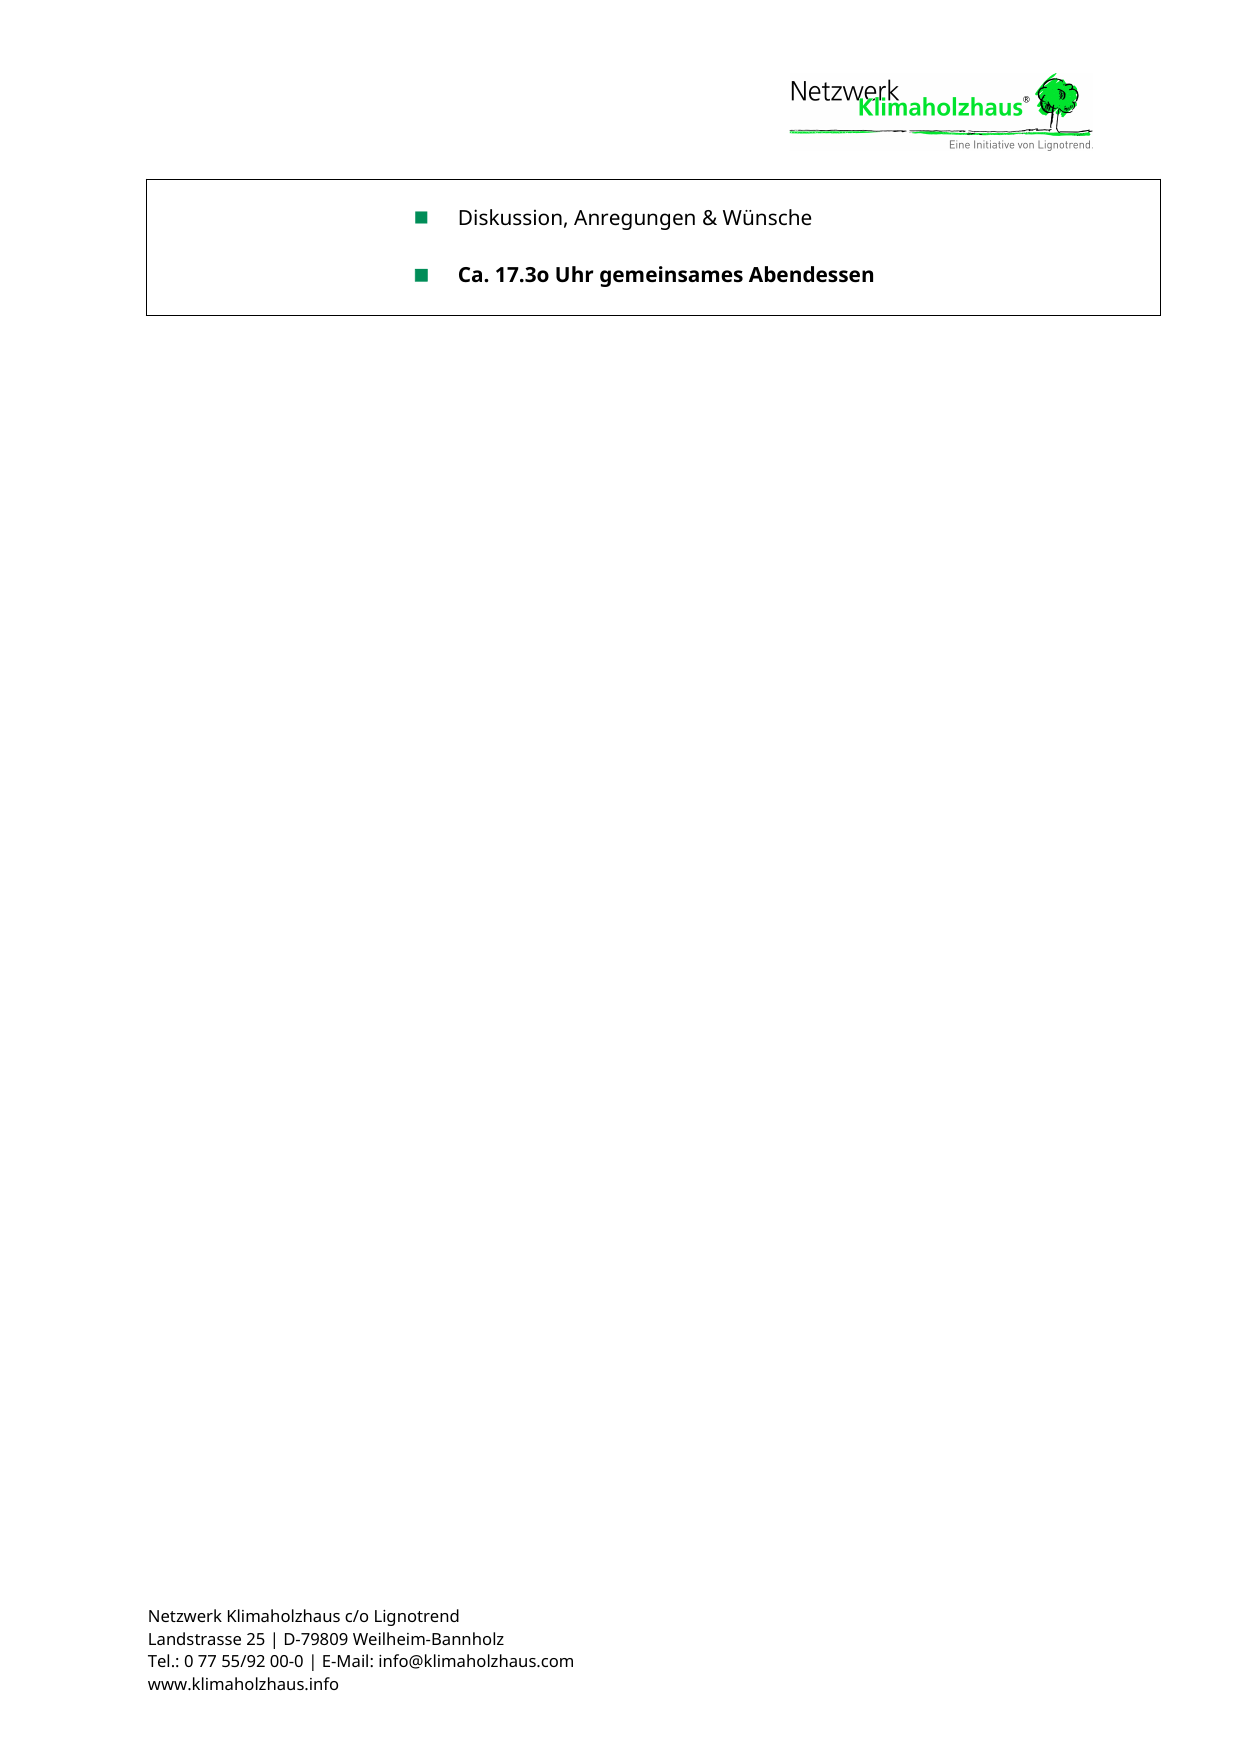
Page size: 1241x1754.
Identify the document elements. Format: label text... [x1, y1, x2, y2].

table_cell Optimierung Leitdetails Diskussion, Anregungen & Wünsche Ca. 17.3o Uhr gemeinsames Abendessen [400, 180, 902, 315]
table_cell [147, 180, 400, 315]
picture [789, 73, 1093, 151]
table_cell [902, 180, 1160, 315]
